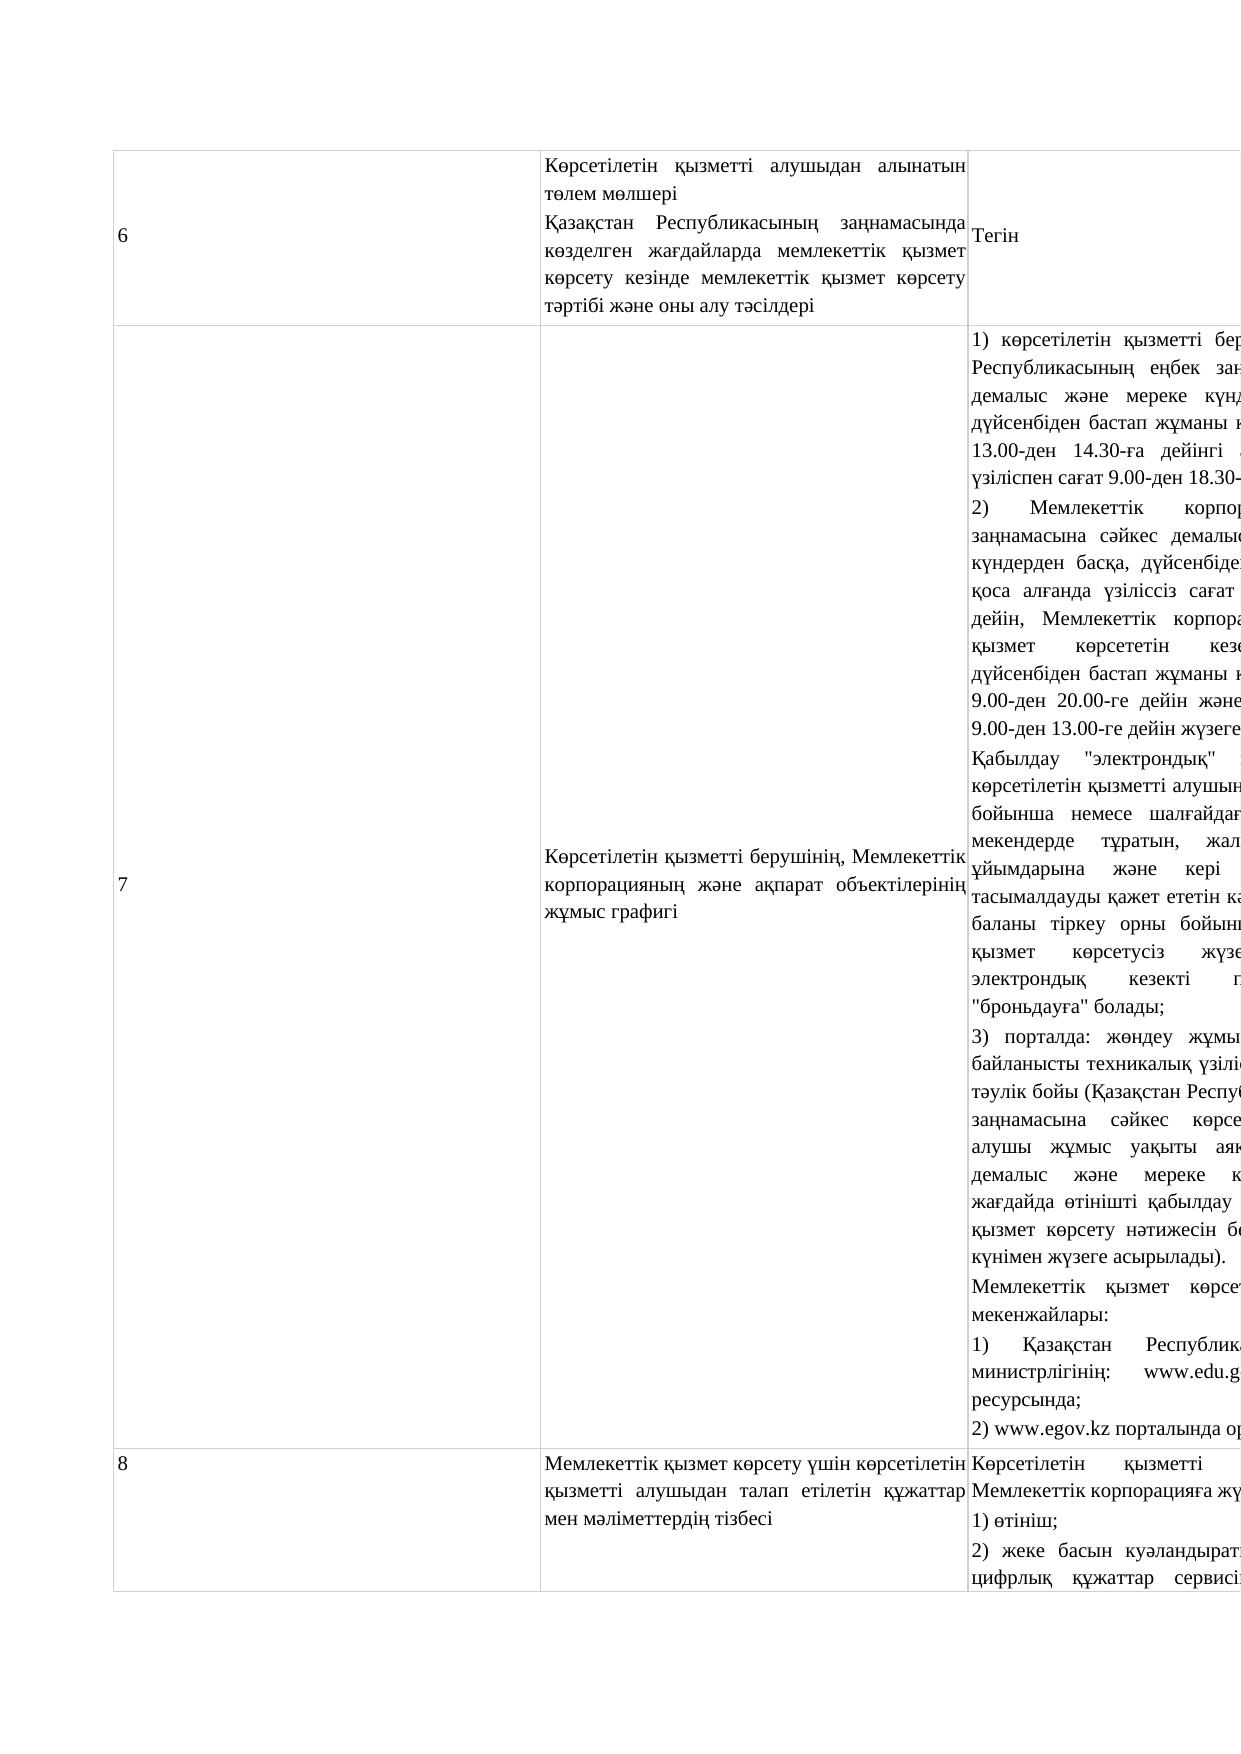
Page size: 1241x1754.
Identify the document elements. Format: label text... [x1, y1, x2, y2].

table_cell Көрсетілетін қызметті берушінің, Мемлекеттік корпорацияның және ақпарат объектілерінің жұмыс графигі [541, 326, 967, 1448]
table_cell 6 [114, 151, 540, 324]
table_cell Тегін [969, 151, 1240, 324]
table_cell 1) көрсетілетін қызметті берушіде: Қазақстан Республикасының еңбек заңнамасына сәйкес демалыс және мереке күндерін қоспағанда, дүйсенбіден бастап жұманы қоса алғанда сағат 13.00-ден 14.30-ға дейінгі аралықтағы түскі үзіліспен сағат 9.00-ден 18.30-ға дейін; 2) Мемлекеттік корпорацияда: еңбек заңнамасына сәйкес демалыс және мерекелік күндерден басқа, дүйсенбіден бастап жұманы қоса алғанда үзіліссіз сағат 9.00-ден 18.00-ге дейін, Мемлекеттік корпорацияның халыққа қызмет көрсететін кезекші бөлімдері дүйсенбіден бастап жұманы қоса алғанда сағат 9.00-ден 20.00-ге дейін және сенбі күні сағат 9.00-ден 13.00-ге дейін жүзеге асырылады. Қабылдау "электрондық" кезек тәртібімен көрсетілетін қызметті алушының тіркелген жері бойынша немесе шалғайдағы ауылдық елді мекендерде тұратын, жалпы білім беру ұйымдарына және кері қарай үйлеріне тасымалдауды қажет ететін кәмелетке толмаған баланы тіркеу орны бойынша жеделдетілген қызмет көрсетусіз жүзеге асырылады, электрондық кезекті портал арқылы "броньдауға" болады; 3) порталда: жөндеу жұмыстарын жүргізуге байланысты техникалық үзілістерді қоспағанда, тәулік бойы (Қазақстан Республикасының еңбек заңнамасына сәйкес көрсетілетін қызметті алушы жұмыс уақыты аяқталғаннан кейін, демалыс және мереке күндері жүгінген жағдайда өтінішті қабылдау және мемлекеттік қызмет көрсету нәтижесін беру келесі жұмыс күнімен жүзеге асырылады). Мемлекеттік қызмет көрсету орындарының мекенжайлары: 1) Қазақстан Республикасы Оқу-ағарту министрлігінің: www.edu.gov.kz интернет-ресурсында; 2) www.egov.kz порталында орналасқан. [969, 326, 1240, 1448]
table_cell 7 [114, 326, 540, 1448]
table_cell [969, 1449, 1240, 1591]
table_cell Көрсетілетін қызметті алушыдан алынатын төлем мөлшері Қазақстан Республикасының заңнамасында көзделген жағдайларда мемлекеттік қызмет көрсету кезінде мемлекеттік қызмет көрсету тәртібі және оны алу тәсілдері [541, 151, 967, 324]
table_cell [541, 1449, 967, 1591]
table_cell 8 [114, 1449, 540, 1591]
